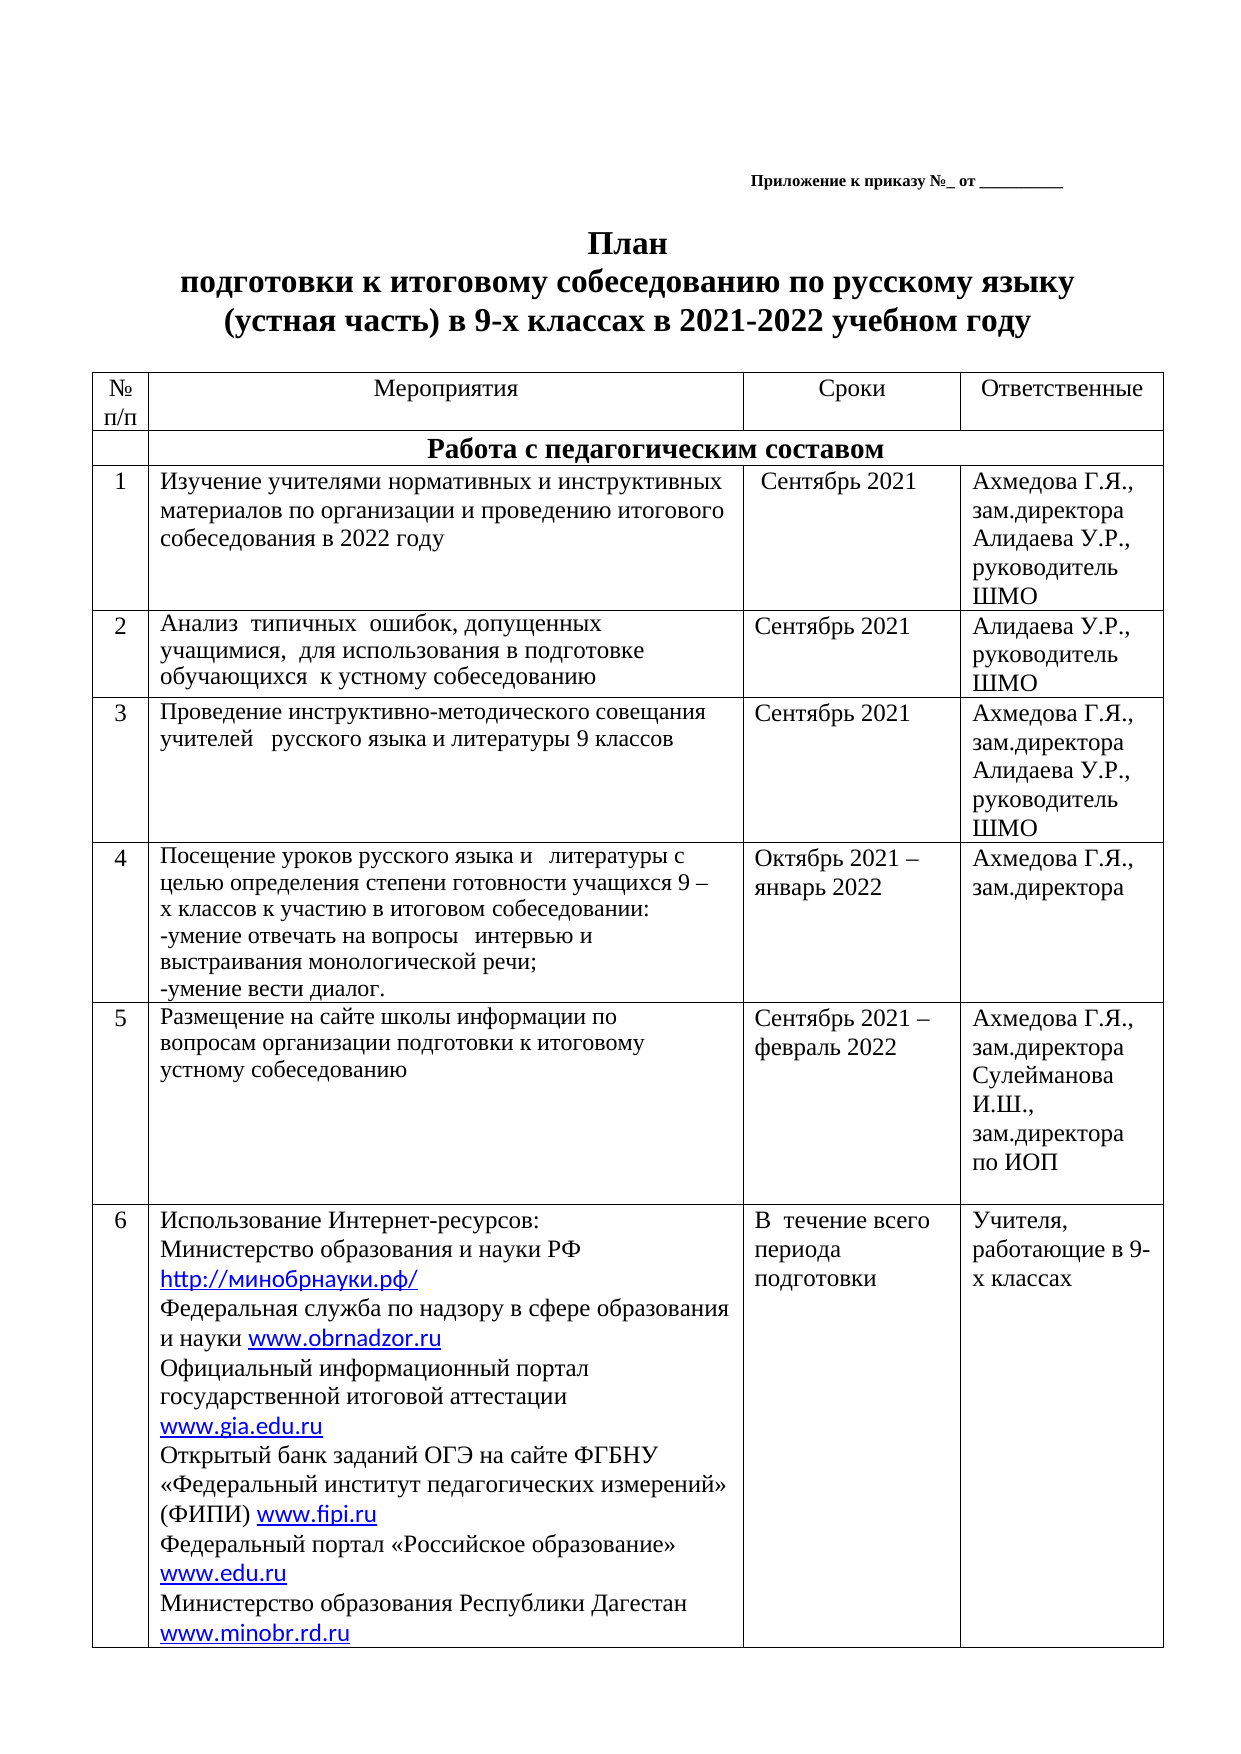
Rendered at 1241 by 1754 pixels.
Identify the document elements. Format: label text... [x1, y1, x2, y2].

table_cell Размещение на сайте школы информации по вопросам организации подготовки к итоговому устному собеседованию [149, 1003, 743, 1204]
table_cell 4 [93, 843, 148, 1002]
text План [103, 223, 1152, 262]
table_cell Использование Интернет-ресурсов: Министерство образования и науки РФ http://минобрнауки.рф/ Федеральная служба по надзору в сфере образования и науки www.obrnadzor.ru Официальный информационный портал государственной итоговой аттестации www.gia.edu.ru Открытый банк заданий ОГЭ на сайте ФГБНУ «Федеральный институт педагогических измерений» (ФИПИ) www.fipi.ru Федеральный портал «Российское образование» www.edu.ru Министерство образования Республики Дагестан www.minobr.rd.ru [149, 1205, 743, 1647]
table_cell Сентябрь 2021 [744, 698, 960, 842]
table_cell Работа с педагогическим составом [149, 431, 1163, 465]
text Приложение к приказу №_ от __________ [103, 171, 1152, 190]
table_cell Посещение уроков русского языка и литературы с целью определения степени готовности учащихся 9 –х классов к участию в итоговом собеседовании: -умение отвечать на вопросы интервью и выстраивания монологической речи; -умение вести диалог. [149, 843, 743, 1002]
table_cell Сентябрь 2021 – февраль 2022 [744, 1003, 960, 1204]
table_cell Ахмедова Г.Я., зам.директора [961, 843, 1163, 1002]
table_cell Сентябрь 2021 [744, 611, 960, 697]
table_cell 6 [93, 1205, 148, 1647]
table_cell [93, 431, 148, 465]
table_cell Ахмедова Г.Я., зам.директора Алидаева У.Р., руководитель ШМО [961, 698, 1163, 842]
table_cell Алидаева У.Р., руководитель ШМО [961, 611, 1163, 697]
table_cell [744, 1205, 960, 1647]
table_cell Анализ типичных ошибок, допущенных учащимися, для использования в подготовке обучающихся к устному собеседованию [149, 611, 743, 697]
table_cell Проведение инструктивно-методического совещания учителей русского языка и литературы 9 классов [149, 698, 743, 842]
table_cell 3 [93, 698, 148, 842]
table_cell Ахмедова Г.Я., зам.директора Алидаева У.Р., руководитель ШМО [961, 466, 1163, 610]
table_cell 1 [93, 466, 148, 610]
table_cell 5 [93, 1003, 148, 1204]
table_cell Сентябрь 2021 [744, 466, 960, 610]
text (устная часть) в 9-х классах в 2021-2022 учебном году [103, 300, 1152, 338]
table_header Сроки [744, 373, 960, 430]
table_header Ответственные [961, 373, 1163, 430]
table_cell Ахмедова Г.Я., зам.директора Сулейманова И.Ш., зам.директора по ИОП [961, 1003, 1163, 1204]
table_cell Октябрь 2021 – январь 2022 [744, 843, 960, 1002]
table_cell Изучение учителями нормативных и инструктивных материалов по организации и проведению итогового собеседования в 2022 году [149, 466, 743, 610]
table_header № п/п [93, 373, 148, 430]
table_cell 2 [93, 611, 148, 697]
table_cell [961, 1205, 1163, 1647]
text подготовки к итоговому собеседованию по русскому языку [103, 262, 1152, 300]
table_header Мероприятия [149, 373, 743, 430]
